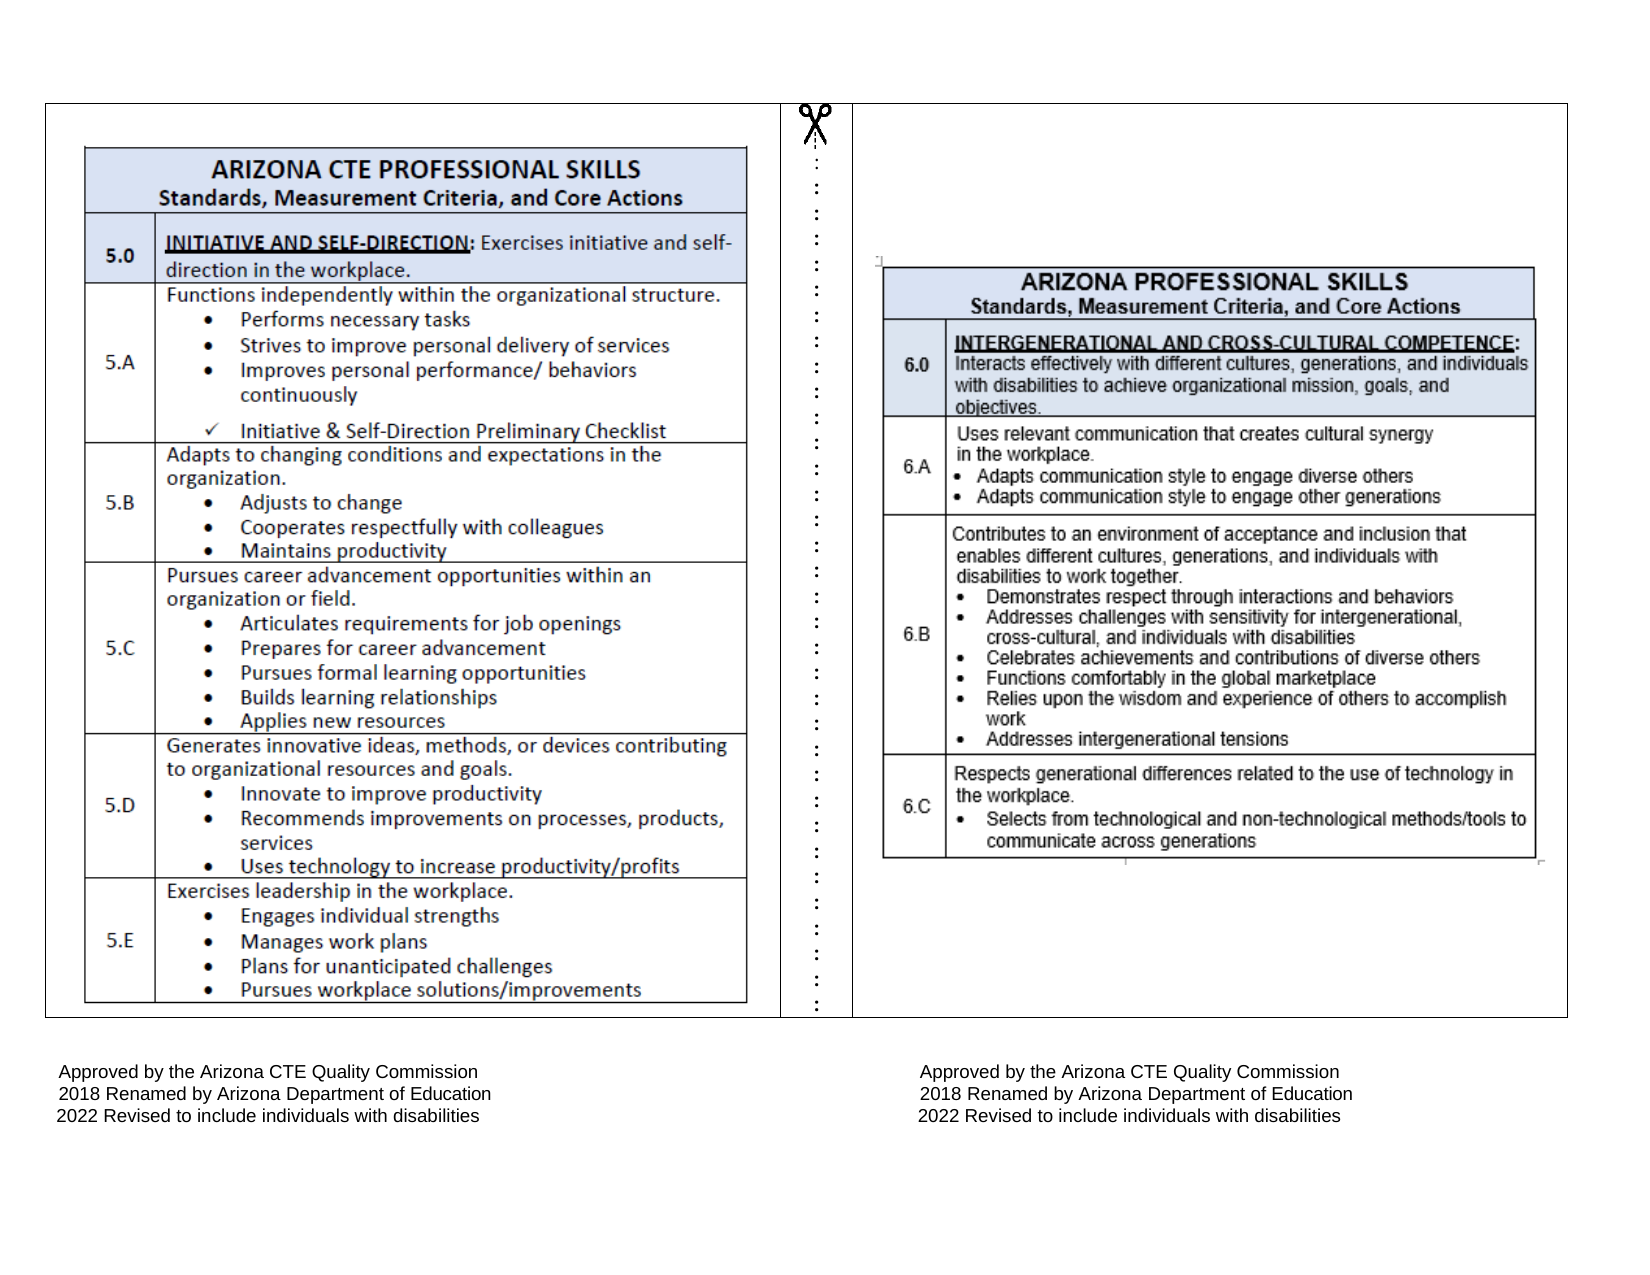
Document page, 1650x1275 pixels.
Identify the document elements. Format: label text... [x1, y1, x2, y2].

picture [875, 256, 1546, 865]
table_cell [853, 104, 1567, 1017]
table_cell : : : : : : : : : : : : : : : : : : : : : : : : : : : : : : : : : : [781, 104, 852, 1017]
table_cell [46, 104, 780, 1017]
picture [74, 133, 752, 1015]
picture [792, 103, 838, 149]
